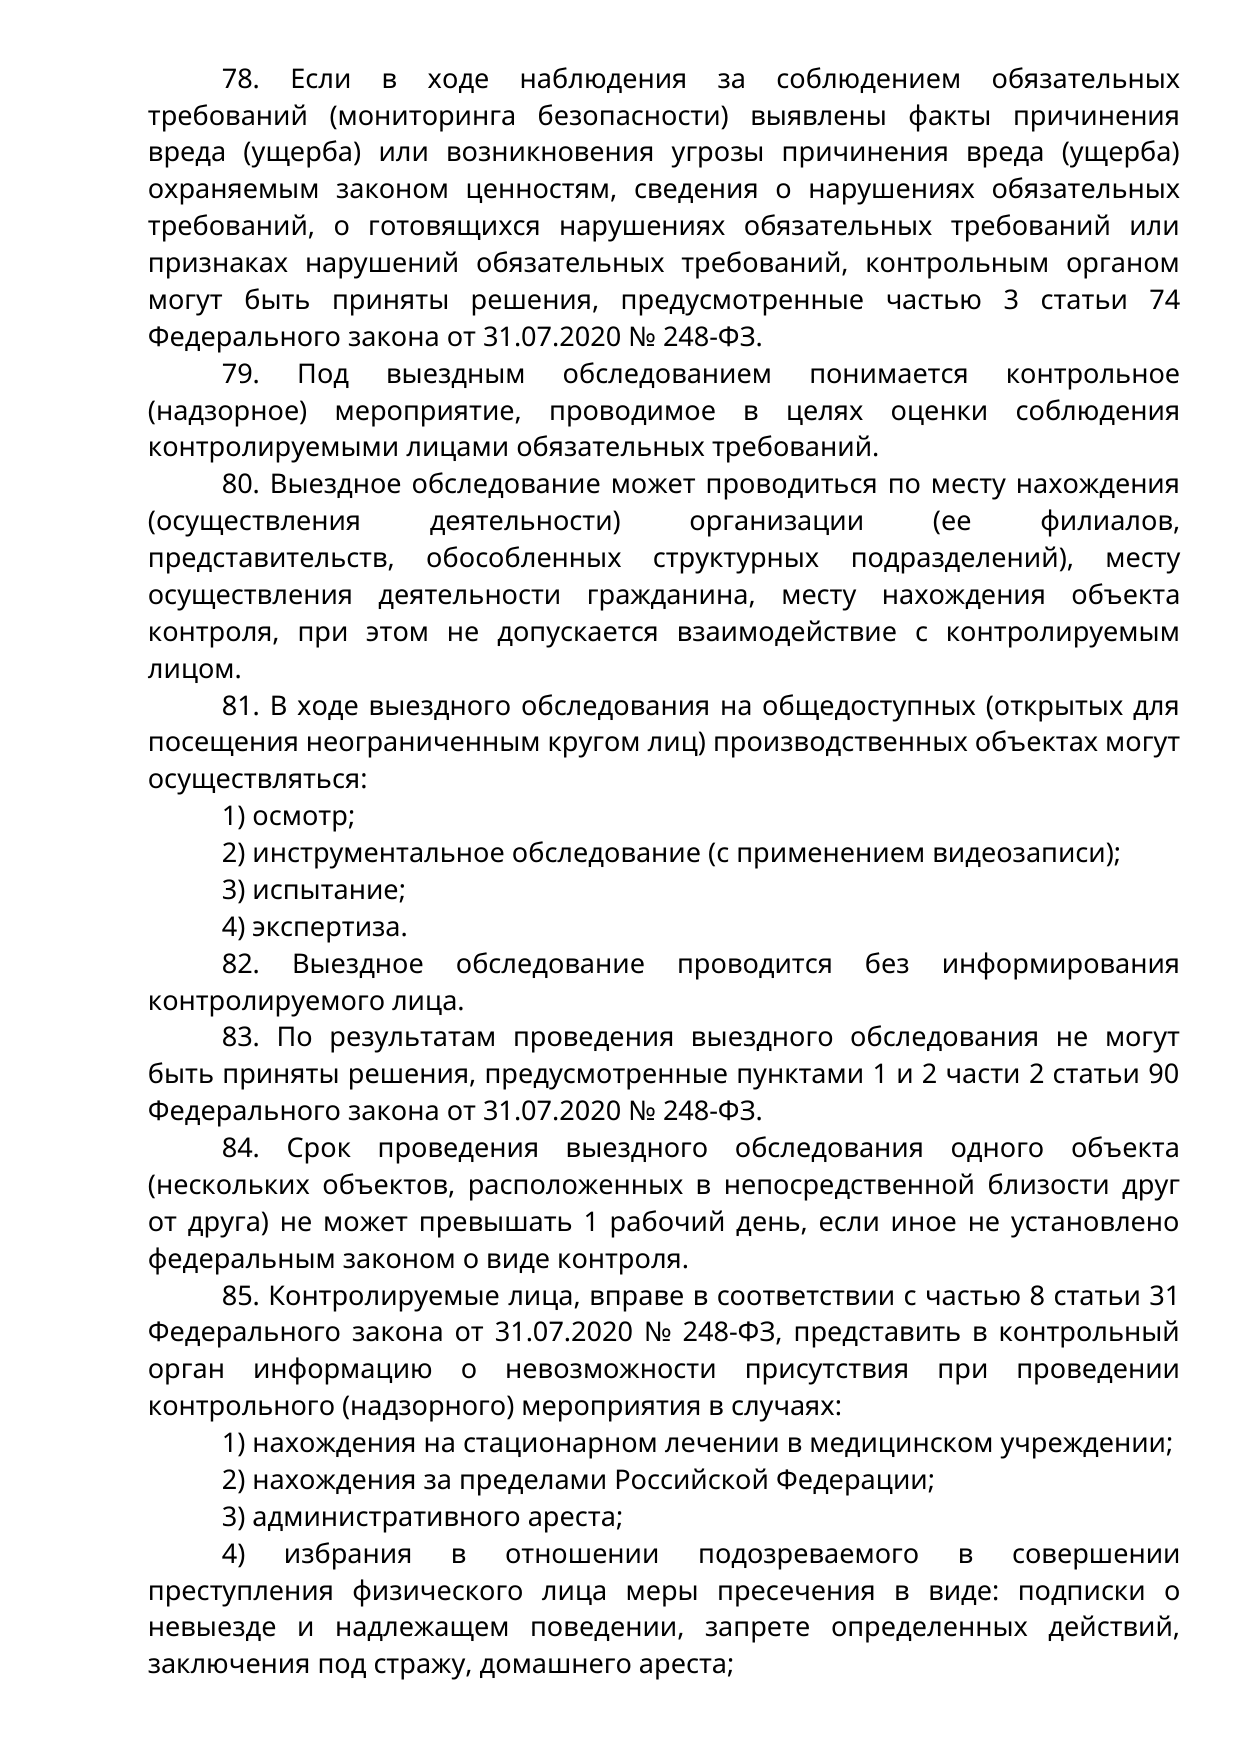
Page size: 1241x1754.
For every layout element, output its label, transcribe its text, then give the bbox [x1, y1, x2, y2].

text 81. В ходе выездного обследования на общедоступных (открытых для посещения неограниченным кругом лиц) производственных объектах могут осуществляться: [148, 686, 1181, 797]
text 4) экспертиза. [148, 907, 1181, 944]
text 84. Срок проведения выездного обследования одного объекта (нескольких объектов, расположенных в непосредственной близости друг от друга) не может превышать 1 рабочий день, если иное не установлено федеральным законом о виде контроля. [148, 1128, 1181, 1276]
text 82. Выездное обследование проводится без информирования контролируемого лица. [148, 944, 1181, 1018]
text 83. По результатам проведения выездного обследования не могут быть приняты решения, предусмотренные пунктами 1 и 2 части 2 статьи 90 Федерального закона от 31.07.2020 № 248-ФЗ. [148, 1018, 1181, 1128]
text 79. Под выездным обследованием понимается контрольное (надзорное) мероприятие, проводимое в целях оценки соблюдения контролируемыми лицами обязательных требований. [148, 354, 1181, 465]
text 80. Выездное обследование может проводиться по месту нахождения (осуществления деятельности) организации (ее филиалов, представительств, обособленных структурных подразделений), месту осуществления деятельности гражданина, месту нахождения объекта контроля, при этом не допускается взаимодействие с контролируемым лицом. [148, 465, 1181, 686]
text 85. Контролируемые лица, вправе в соответствии с частью 8 статьи 31 Федерального закона от 31.07.2020 № 248-ФЗ, представить в контрольный орган информацию о невозможности присутствия при проведении контрольного (надзорного) мероприятия в случаях: [148, 1276, 1181, 1423]
text 1) осмотр; [148, 797, 1181, 833]
text 2) инструментальное обследование (с применением видеозаписи); [148, 833, 1181, 870]
text 2) нахождения за пределами Российской Федерации; [148, 1460, 1181, 1497]
text 4) избрания в отношении подозреваемого в совершении преступления физического лица меры пресечения в виде: подписки о невыезде и надлежащем поведении, запрете определенных действий, заключения под стражу, домашнего ареста; [148, 1534, 1181, 1682]
text 3) испытание; [148, 870, 1181, 907]
text 1) нахождения на стационарном лечении в медицинском учреждении; [148, 1423, 1181, 1460]
text 3) административного ареста; [148, 1497, 1181, 1534]
text 78. Если в ходе наблюдения за соблюдением обязательных требований (мониторинга безопасности) выявлены факты причинения вреда (ущерба) или возникновения угрозы причинения вреда (ущерба) охраняемым законом ценностям, сведения о нарушениях обязательных требований, о готовящихся нарушениях обязательных требований или признаках нарушений обязательных требований, контрольным органом могут быть приняты решения, предусмотренные частью 3 статьи 74 Федерального закона от 31.07.2020 № 248-ФЗ. [148, 59, 1181, 354]
